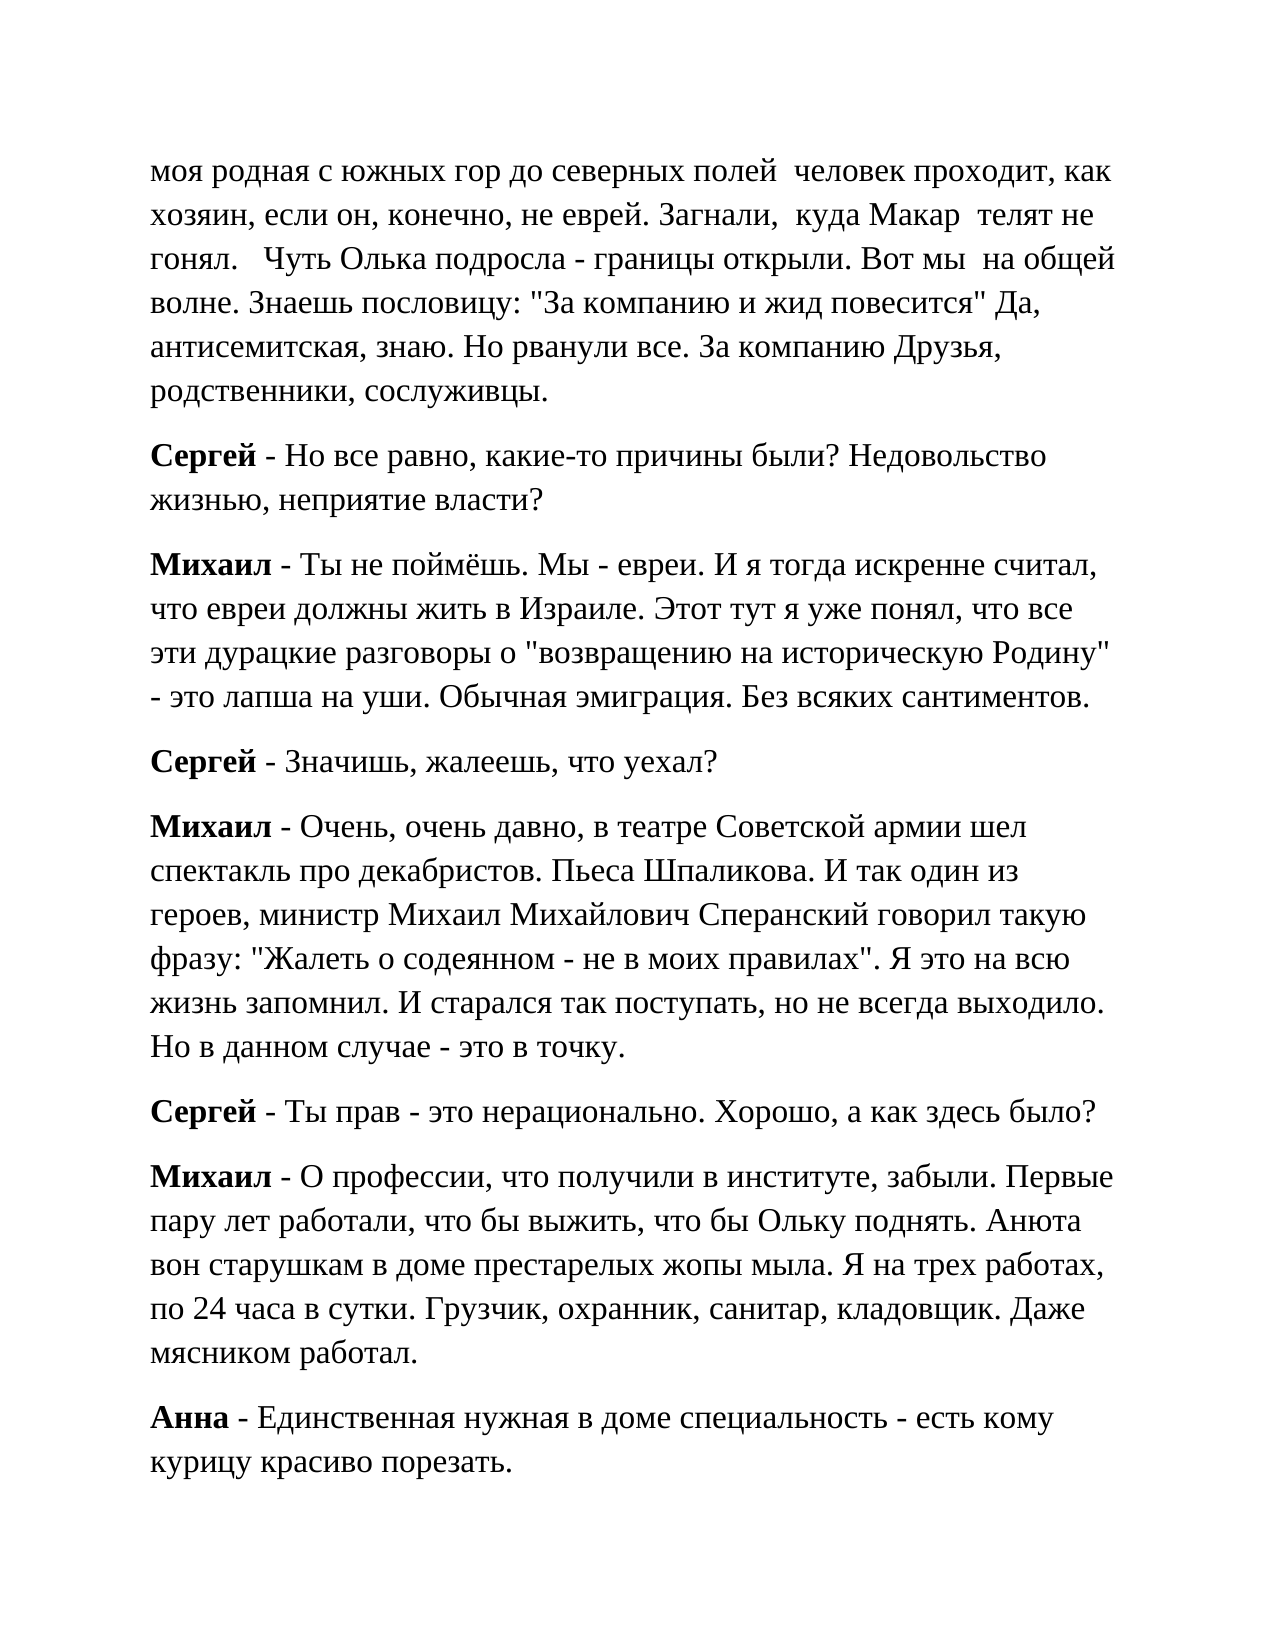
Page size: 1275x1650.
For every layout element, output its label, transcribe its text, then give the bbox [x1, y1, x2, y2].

text Сергей - Значишь, жалеешь, что уехал? [150, 741, 1125, 779]
text Сергей - Но все равно, какие-то причины были? Недовольство жизнью, неприятие власти? [150, 435, 1125, 518]
text Михаил - Ты не поймёшь. Мы - евреи. И я тогда искренне считал, что евреи должны жить в Израиле. Этот тут я уже понял, что все эти дурацкие разговоры о "возвращению на историческую Родину" - это лапша на уши. Обычная эмиграция. Без всяких сантиментов. [150, 544, 1125, 715]
text Михаил - О профессии, что получили в институте, забыли. Первые пару лет работали, что бы выжить, что бы Ольку поднять. Анюта вон старушкам в доме престарелых жопы мыла. Я на трех работах, по 24 часа в сутки. Грузчик, охранник, санитар, кладовщик. Даже мясником работал. [150, 1156, 1125, 1371]
text Михаил - Очень, очень давно, в театре Советской армии шел спектакль про декабристов. Пьеса Шпаликова. И так один из героев, министр Михаил Михайлович Сперанский говорил такую фразу: "Жалеть о содеянном - не в моих правилах". Я это на всю жизнь запомнил. И старался так поступать, но не всегда выходило. Но в данном случае - это в точку. [150, 806, 1125, 1065]
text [150, 150, 1125, 409]
text Анна - Единственная нужная в доме специальность - есть кому курицу красиво порезать. [150, 1397, 1125, 1480]
text Сергей - Ты прав - это нерационально. Хорошо, а как здесь было? [150, 1091, 1125, 1130]
